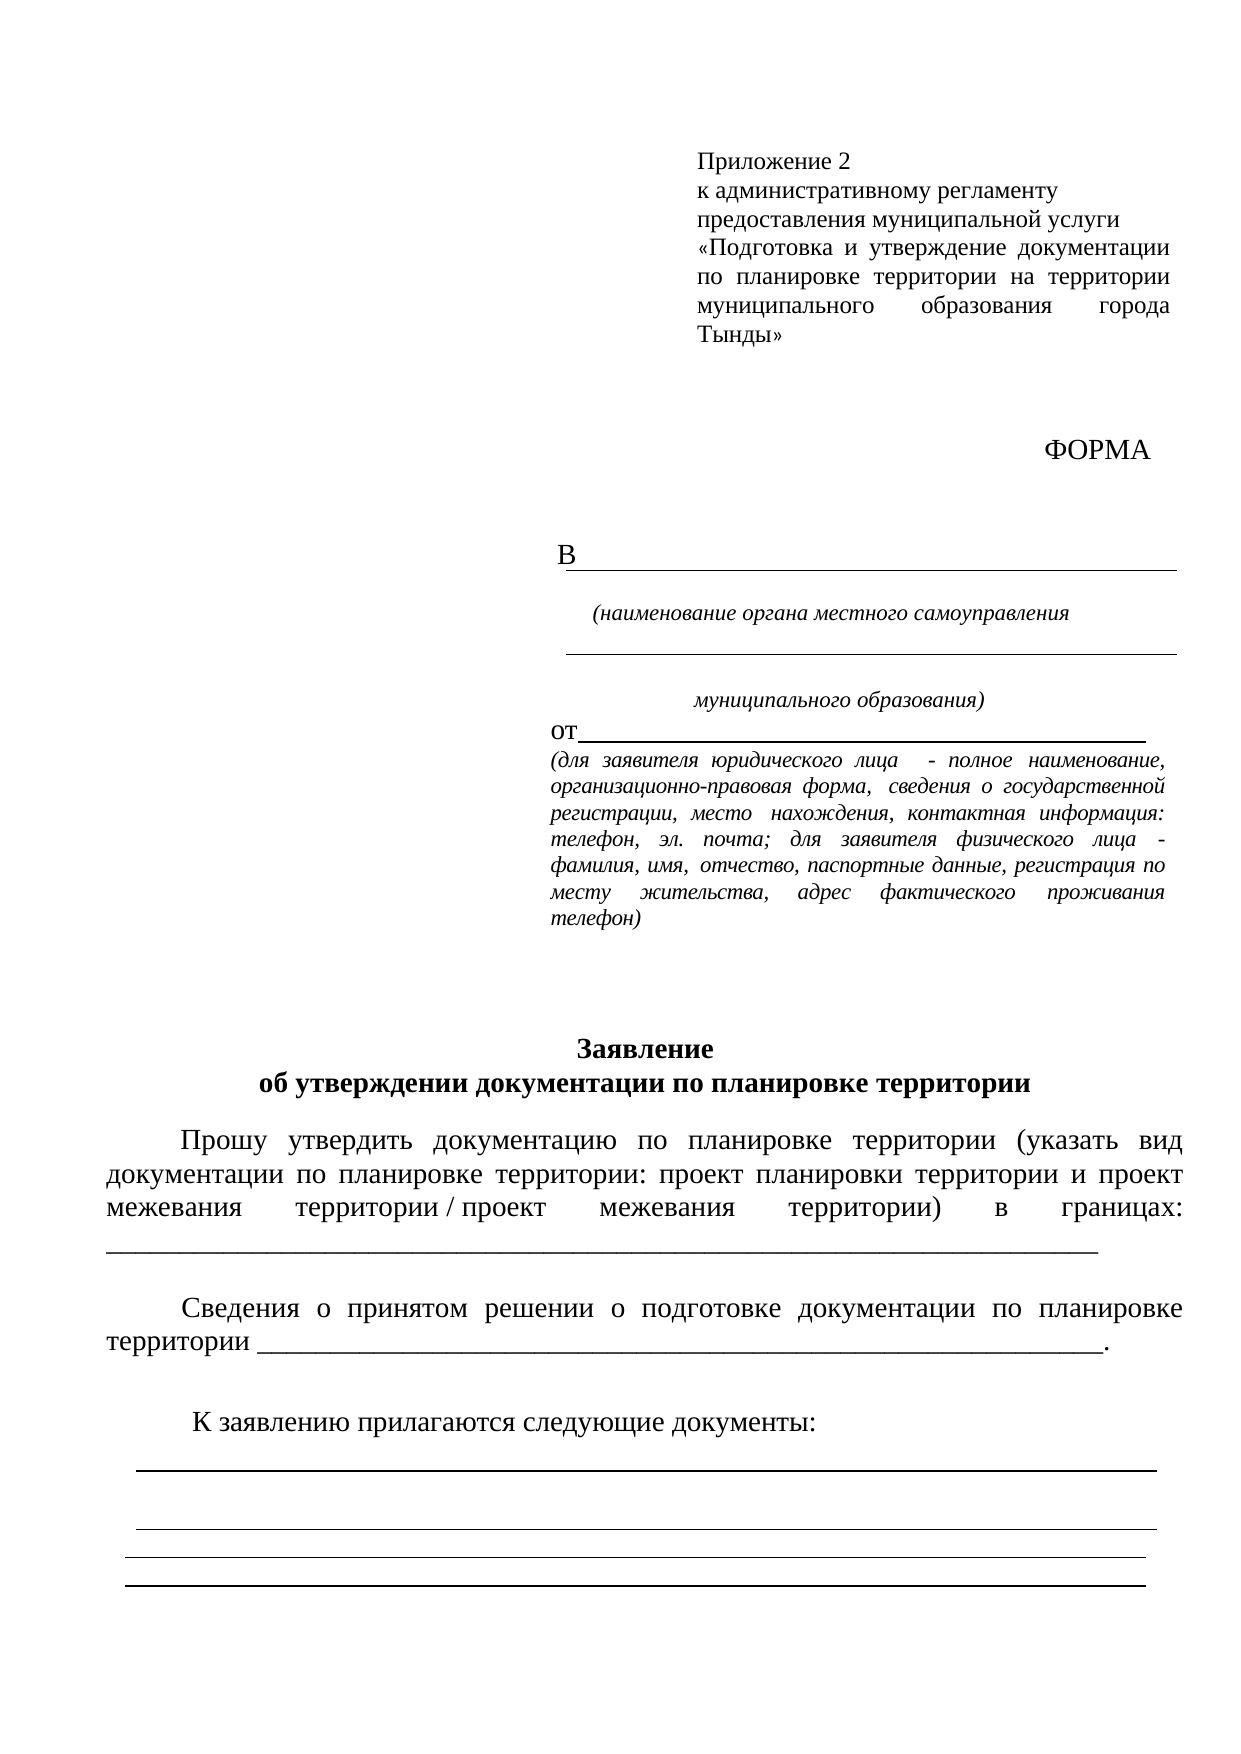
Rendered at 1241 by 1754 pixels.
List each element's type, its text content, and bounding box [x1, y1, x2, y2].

text ФОРМА [514, 432, 1184, 465]
text В [106, 537, 1027, 570]
text К заявлению прилагаются следующие документы: [192, 1404, 1184, 1437]
text Приложение 2 [697, 146, 1184, 175]
text об утверждении документации по планировке территории [106, 1065, 1184, 1098]
text предоставления муниципальной услуги [697, 204, 1184, 232]
text к административному регламенту [697, 175, 1184, 204]
text муниципального образования) [694, 686, 1184, 712]
text (наименование органа местного самоуправления [592, 598, 1184, 625]
text Прошу утвердить документацию по планировке территории (указать вид документации по планировке территории: проект планировки территории и проект межевания территории / проект межевания территории) в границах: ____________________________________________________________________ [106, 1122, 1184, 1256]
text от [550, 712, 1166, 746]
text Заявление [106, 1031, 1184, 1065]
text Сведения о принятом решении о подготовке документации по планировке территории __________________________________________________________. [106, 1290, 1184, 1357]
text «Подготовка и утверждение документации по планировке территории на территории муниципального образования города Тынды» [697, 232, 1170, 348]
text (для заявителя юридического лица - полное наименование, организационно-правовая форма, сведения о государственной регистрации, место нахождения, контактная информация: телефон, эл. почта; для заявителя физического лица - фамилия, имя, отчество, паспортные данные, регистрация по месту жительства, адрес фактического проживания телефон) [550, 746, 1166, 931]
